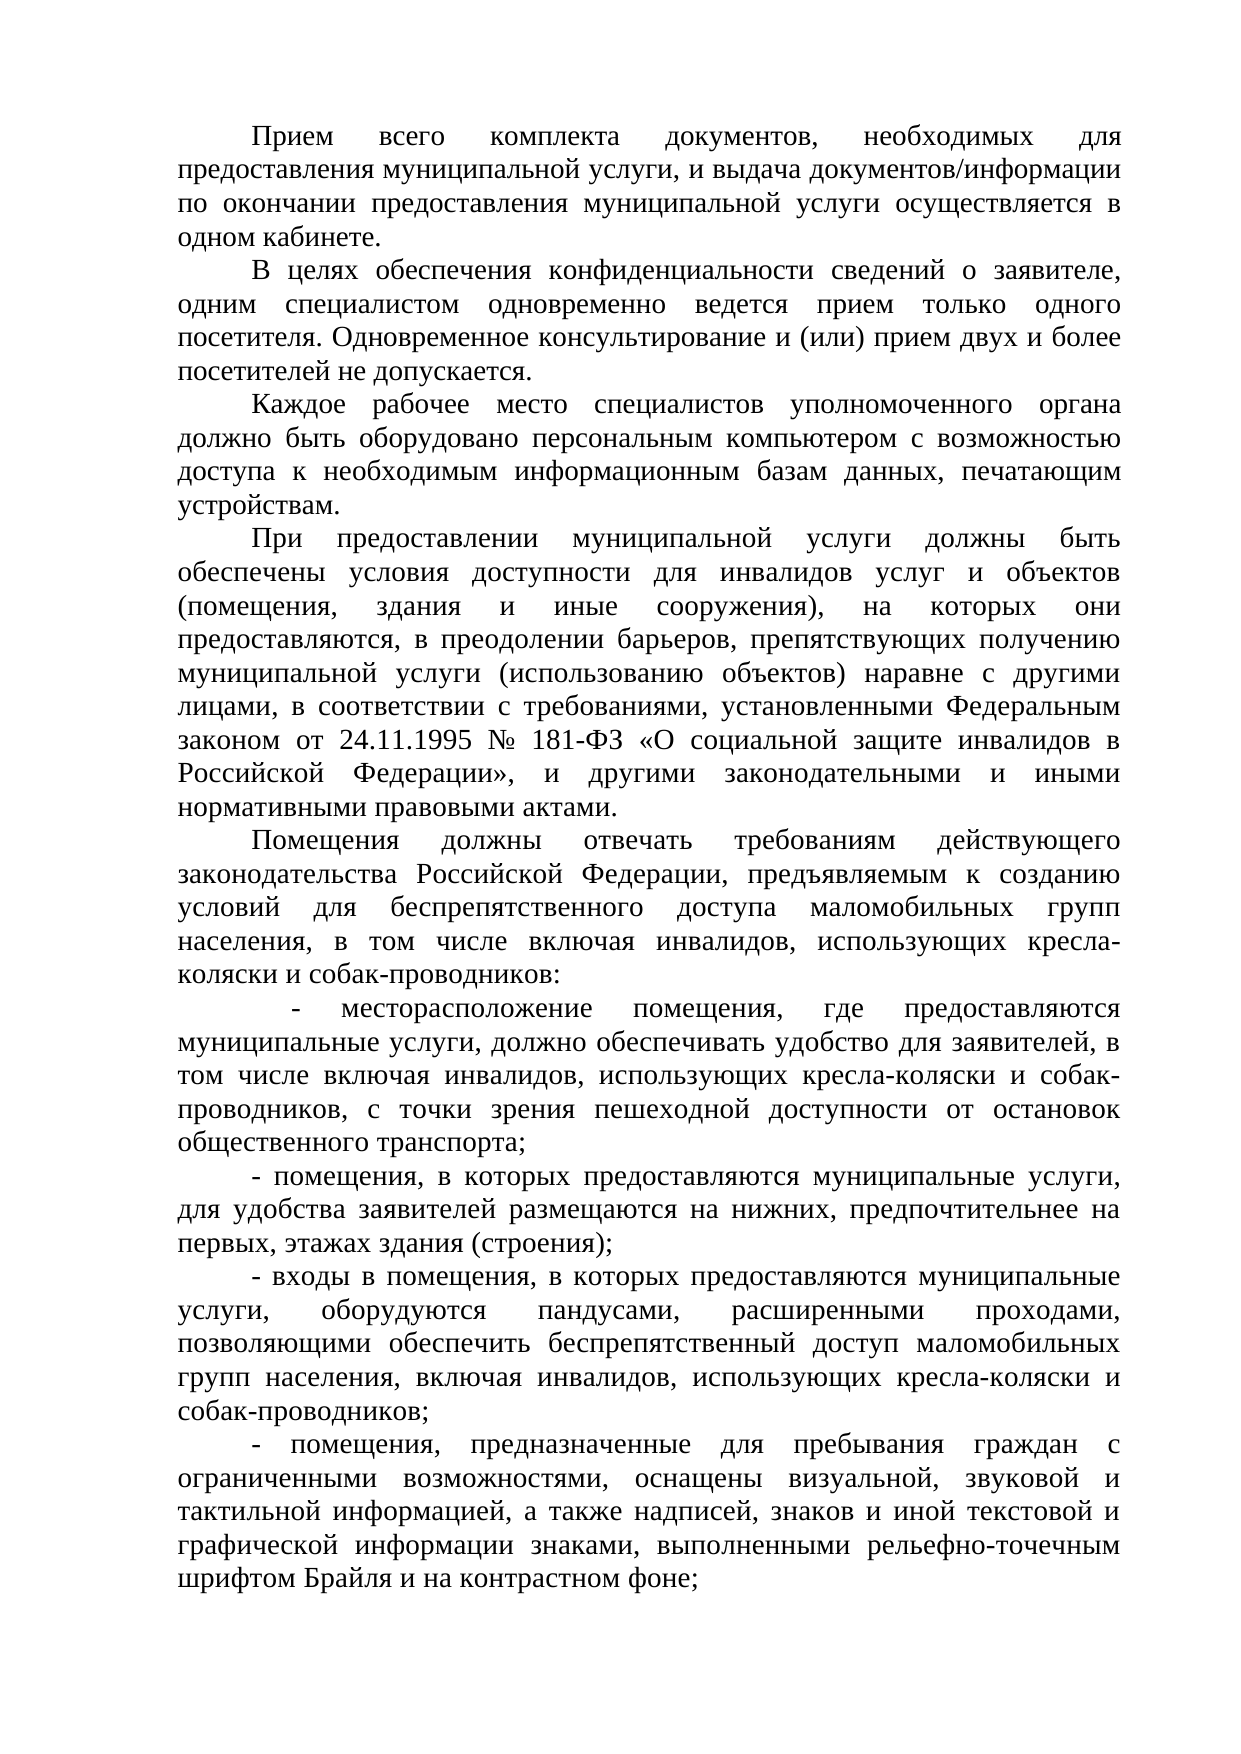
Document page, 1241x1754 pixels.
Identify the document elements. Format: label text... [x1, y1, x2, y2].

text В целях обеспечения конфиденциальности сведений о заявителе, одним специалистом одновременно ведется прием только одного посетителя. Одновременное консультирование и (или) прием двух и более посетителей не допускается. [177, 252, 1122, 386]
text Помещения должны отвечать требованиям действующего законодательства Российской Федерации, предъявляемым к созданию условий для беспрепятственного доступа маломобильных групп населения, в том числе включая инвалидов, использующих кресла-коляски и собак-проводников: [177, 822, 1122, 990]
text Каждое рабочее место специалистов уполномоченного органа должно быть оборудовано персональным компьютером с возможностью доступа к необходимым информационным базам данных, печатающим устройствам. [177, 386, 1122, 521]
text - помещения, в которых предоставляются муниципальные услуги, для удобства заявителей размещаются на нижних, предпочтительнее на первых, этажах здания (строения); [177, 1158, 1122, 1258]
text - месторасположение помещения, где предоставляются муниципальные услуги, должно обеспечивать удобство для заявителей, в том числе включая инвалидов, использующих кресла-коляски и собак-проводников, с точки зрения пешеходной доступности от остановок общественного транспорта; [177, 990, 1122, 1158]
text - входы в помещения, в которых предоставляются муниципальные услуги, оборудуются пандусами, расширенными проходами, позволяющими обеспечить беспрепятственный доступ маломобильных групп населения, включая инвалидов, использующих кресла-коляски и собак-проводников; [177, 1258, 1122, 1426]
text При предоставлении муниципальной услуги должны быть обеспечены условия доступности для инвалидов услуг и объектов (помещения, здания и иные сооружения), на которых они предоставляются, в преодолении барьеров, препятствующих получению муниципальной услуги (использованию объектов) наравне с другими лицами, в соответствии с требованиями, установленными Федеральным законом от 24.11.1995 № 181-ФЗ «О социальной защите инвалидов в Российской Федерации», и другими законодательными и иными нормативными правовыми актами. [177, 521, 1122, 822]
text Прием всего комплекта документов, необходимых для предоставления муниципальной услуги, и выдача документов/информации по окончании предоставления муниципальной услуги осуществляется в одном кабинете. [177, 118, 1122, 252]
text - помещения, предназначенные для пребывания граждан с ограниченными возможностями, оснащены визуальной, звуковой и тактильной информацией, а также надписей, знаков и иной текстовой и графической информации знаками, выполненными рельефно-точечным шрифтом Брайля и на контрастном фоне; [177, 1426, 1122, 1594]
